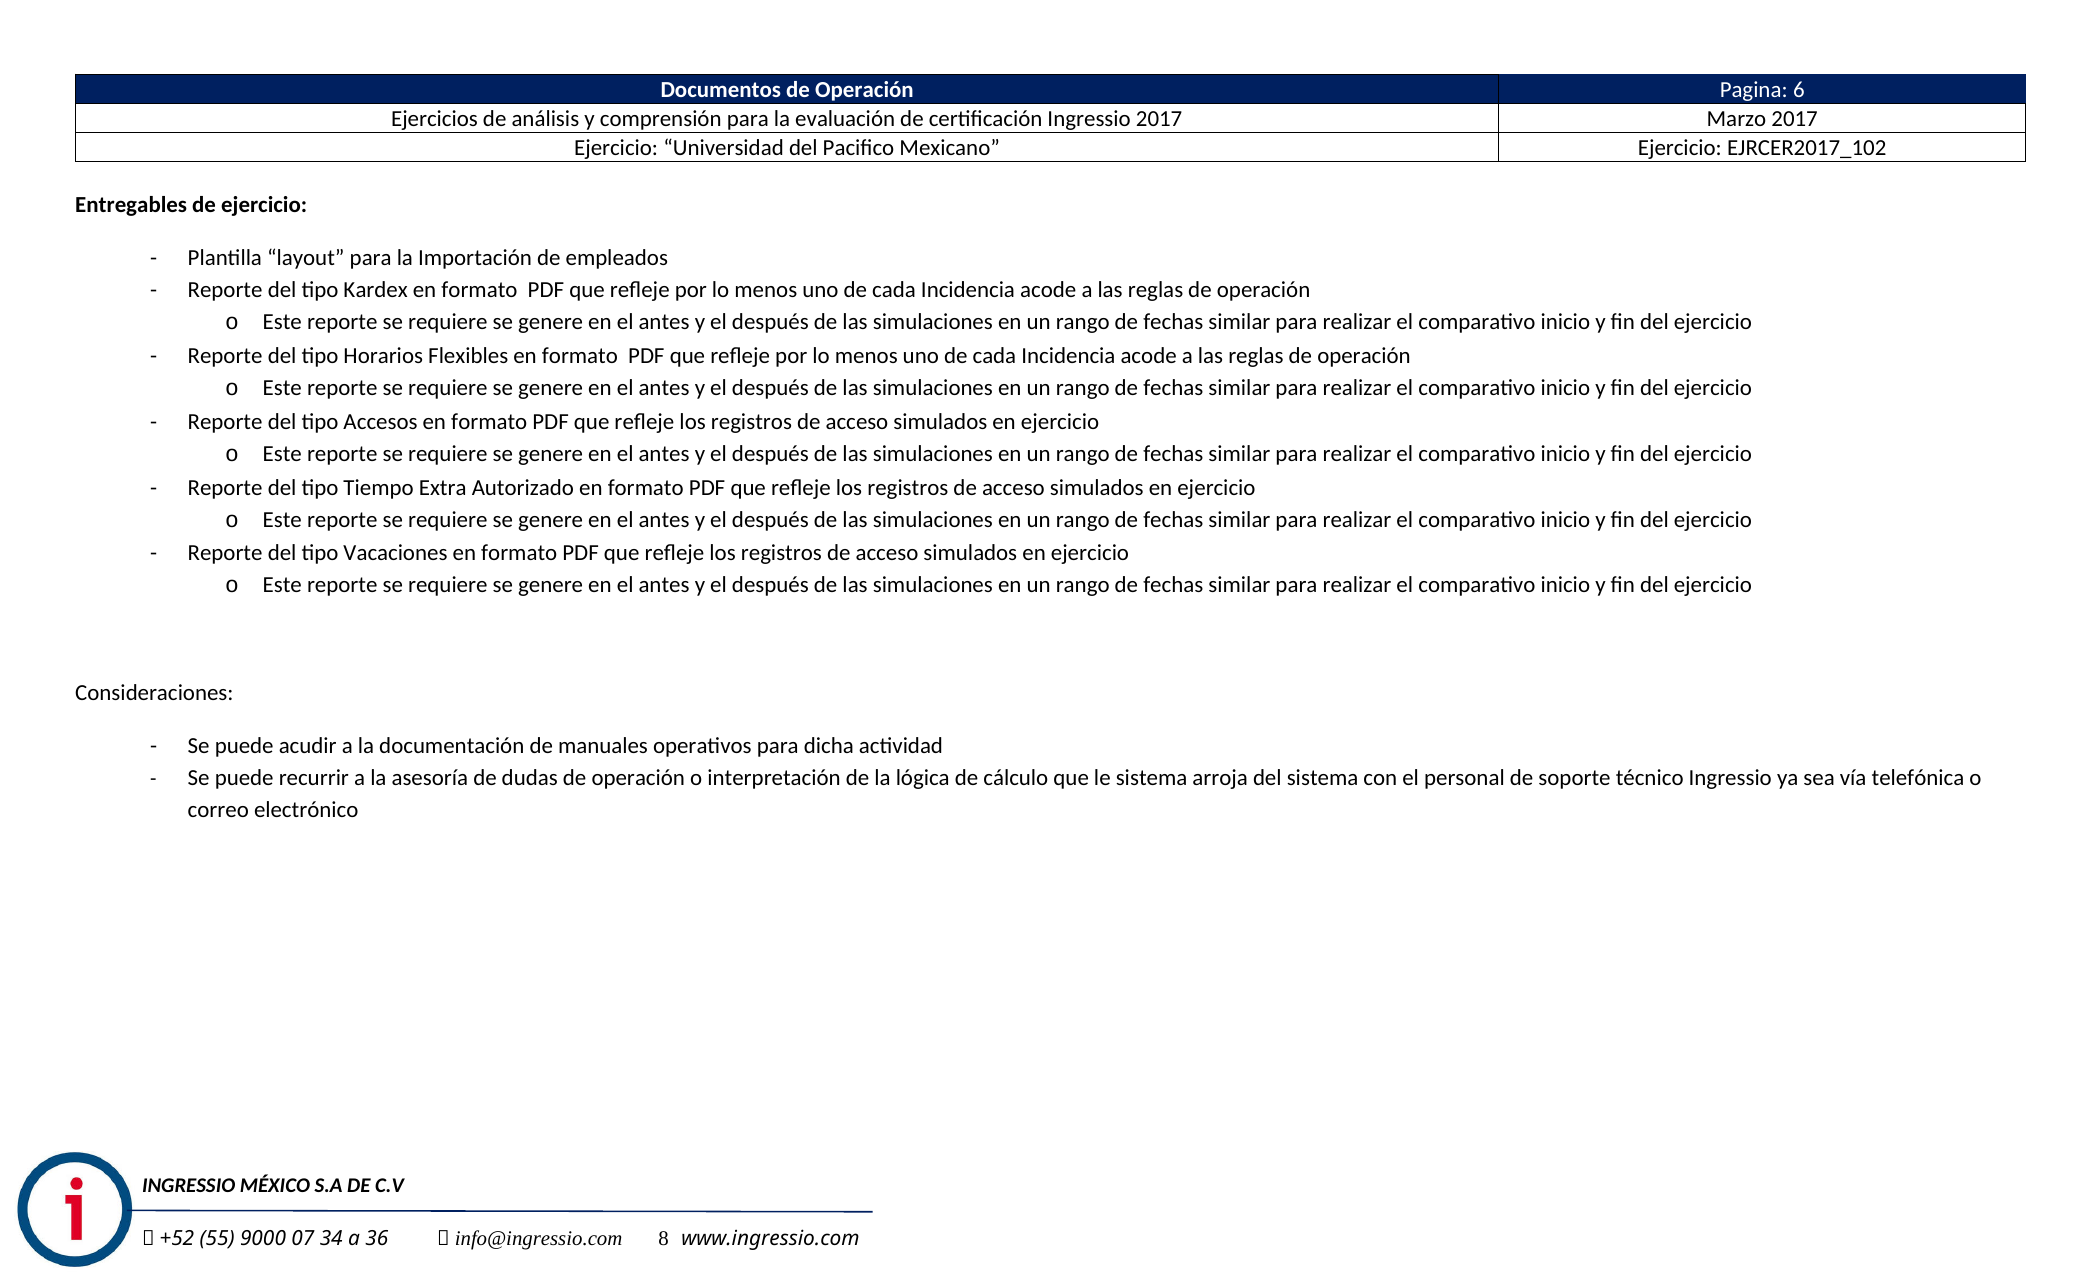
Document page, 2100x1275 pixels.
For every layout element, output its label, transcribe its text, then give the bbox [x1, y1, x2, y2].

text Consideraciones: [75, 678, 2025, 706]
list Este reporte se requiere se genere en el antes y el después de las simulaciones en un rango de fechas similar para realizar el comparativo inicio y fin del ejercicio [225, 439, 2025, 468]
list Reporte del tipo Vacaciones en formato PDF que refleje los registros de acceso simulados en ejercicio [150, 538, 2025, 566]
list Plantilla “layout” para la Importación de empleados [150, 243, 2025, 271]
text Entregables de ejercicio: [75, 190, 2025, 218]
list Este reporte se requiere se genere en el antes y el después de las simulaciones en un rango de fechas similar para realizar el comparativo inicio y fin del ejercicio [225, 571, 2025, 600]
list Se puede recurrir a la asesoría de dudas de operación o interpretación de la lógica de cálculo que le sistema arroja del sistema con el personal de soporte técnico Ingressio ya sea vía telefónica o correo electrónico [150, 763, 2025, 823]
list Este reporte se requiere se genere en el antes y el después de las simulaciones en un rango de fechas similar para realizar el comparativo inicio y fin del ejercicio [225, 505, 2025, 534]
list Este reporte se requiere se genere en el antes y el después de las simulaciones en un rango de fechas similar para realizar el comparativo inicio y fin del ejercicio [225, 308, 2025, 337]
list Reporte del tipo Tiempo Extra Autorizado en formato PDF que refleje los registros de acceso simulados en ejercicio [150, 473, 2025, 501]
picture [14, 1151, 135, 1272]
list Reporte del tipo Horarios Flexibles en formato PDF que refleje por lo menos uno de cada Incidencia acode a las reglas de operación [150, 341, 2025, 369]
list Se puede acudir a la documentación de manuales operativos para dicha actividad [150, 731, 2025, 759]
list Reporte del tipo Kardex en formato PDF que refleje por lo menos uno de cada Incidencia acode a las reglas de operación [150, 276, 2025, 303]
list Reporte del tipo Accesos en formato PDF que refleje los registros de acceso simulados en ejercicio [150, 407, 2025, 435]
list Este reporte se requiere se genere en el antes y el después de las simulaciones en un rango de fechas similar para realizar el comparativo inicio y fin del ejercicio [225, 373, 2025, 403]
